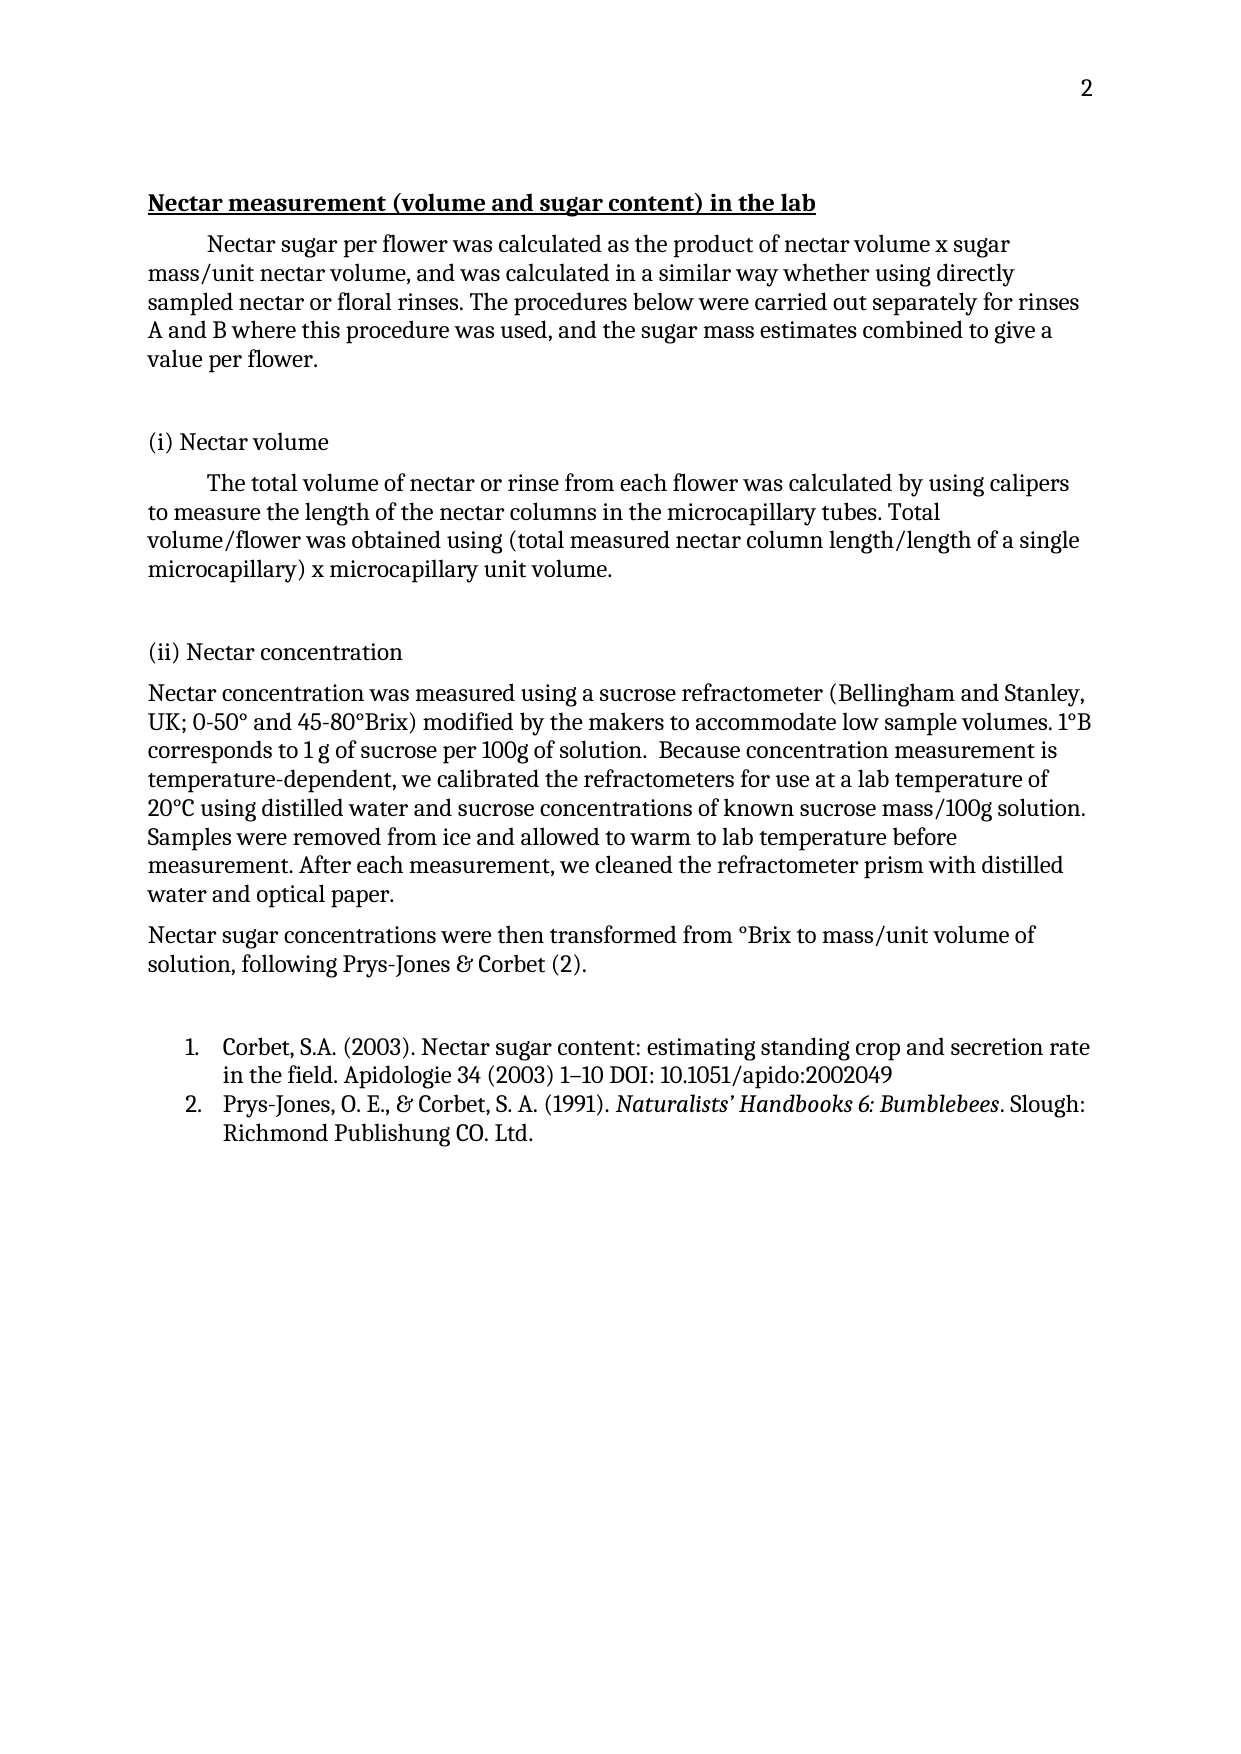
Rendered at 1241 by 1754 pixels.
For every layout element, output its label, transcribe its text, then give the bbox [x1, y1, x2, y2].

list Corbet, S.A. (2003). Nectar sugar content: estimating standing crop and secretion rate in the field. Apidologie 34 (2003) 1–10 DOI: 10.1051/apido:2002049 [185, 1033, 1093, 1090]
text Nectar concentration was measured using a sucrose refractometer (Bellingham and Stanley, UK; 0-50° and 45-80°Brix) modified by the makers to accommodate low sample volumes. 1°B corresponds to 1 g of sucrose per 100g of solution. Because concentration measurement is temperature-dependent, we calibrated the refractometers for use at a lab temperature of 20°C using distilled water and sucrose concentrations of known sucrose mass/100g solution. Samples were removed from ice and allowed to warm to lab temperature before measurement. After each measurement, we cleaned the refractometer prism with distilled water and optical paper. [148, 679, 1093, 909]
text The total volume of nectar or rinse from each flower was calculated by using calipers to measure the length of the nectar columns in the microcapillary tubes. Total volume/flower was obtained using (total measured nectar column length/length of a single microcapillary) x microcapillary unit volume. [148, 469, 1093, 584]
text Nectar measurement (volume and sugar content) in the lab [148, 189, 1093, 218]
text Nectar sugar per flower was calculated as the product of nectar volume x sugar mass/unit nectar volume, and was calculated in a similar way whether using directly sampled nectar or floral rinses. The procedures below were carried out separately for rinses A and B where this procedure was used, and the sugar mass estimates combined to give a value per flower. [148, 230, 1093, 374]
text (i) Nectar volume [148, 428, 1093, 456]
list Prys-Jones, O. E., & Corbet, S. A. (1991). Naturalists’ Handbooks 6: Bumblebees. Slough: Richmond Publishung CO. Ltd. [185, 1090, 1093, 1148]
text Nectar sugar concentrations were then transformed from °Brix to mass/unit volume of solution, following Prys-Jones & Corbet (2). [148, 921, 1093, 979]
text (ii) Nectar concentration [148, 638, 1093, 666]
